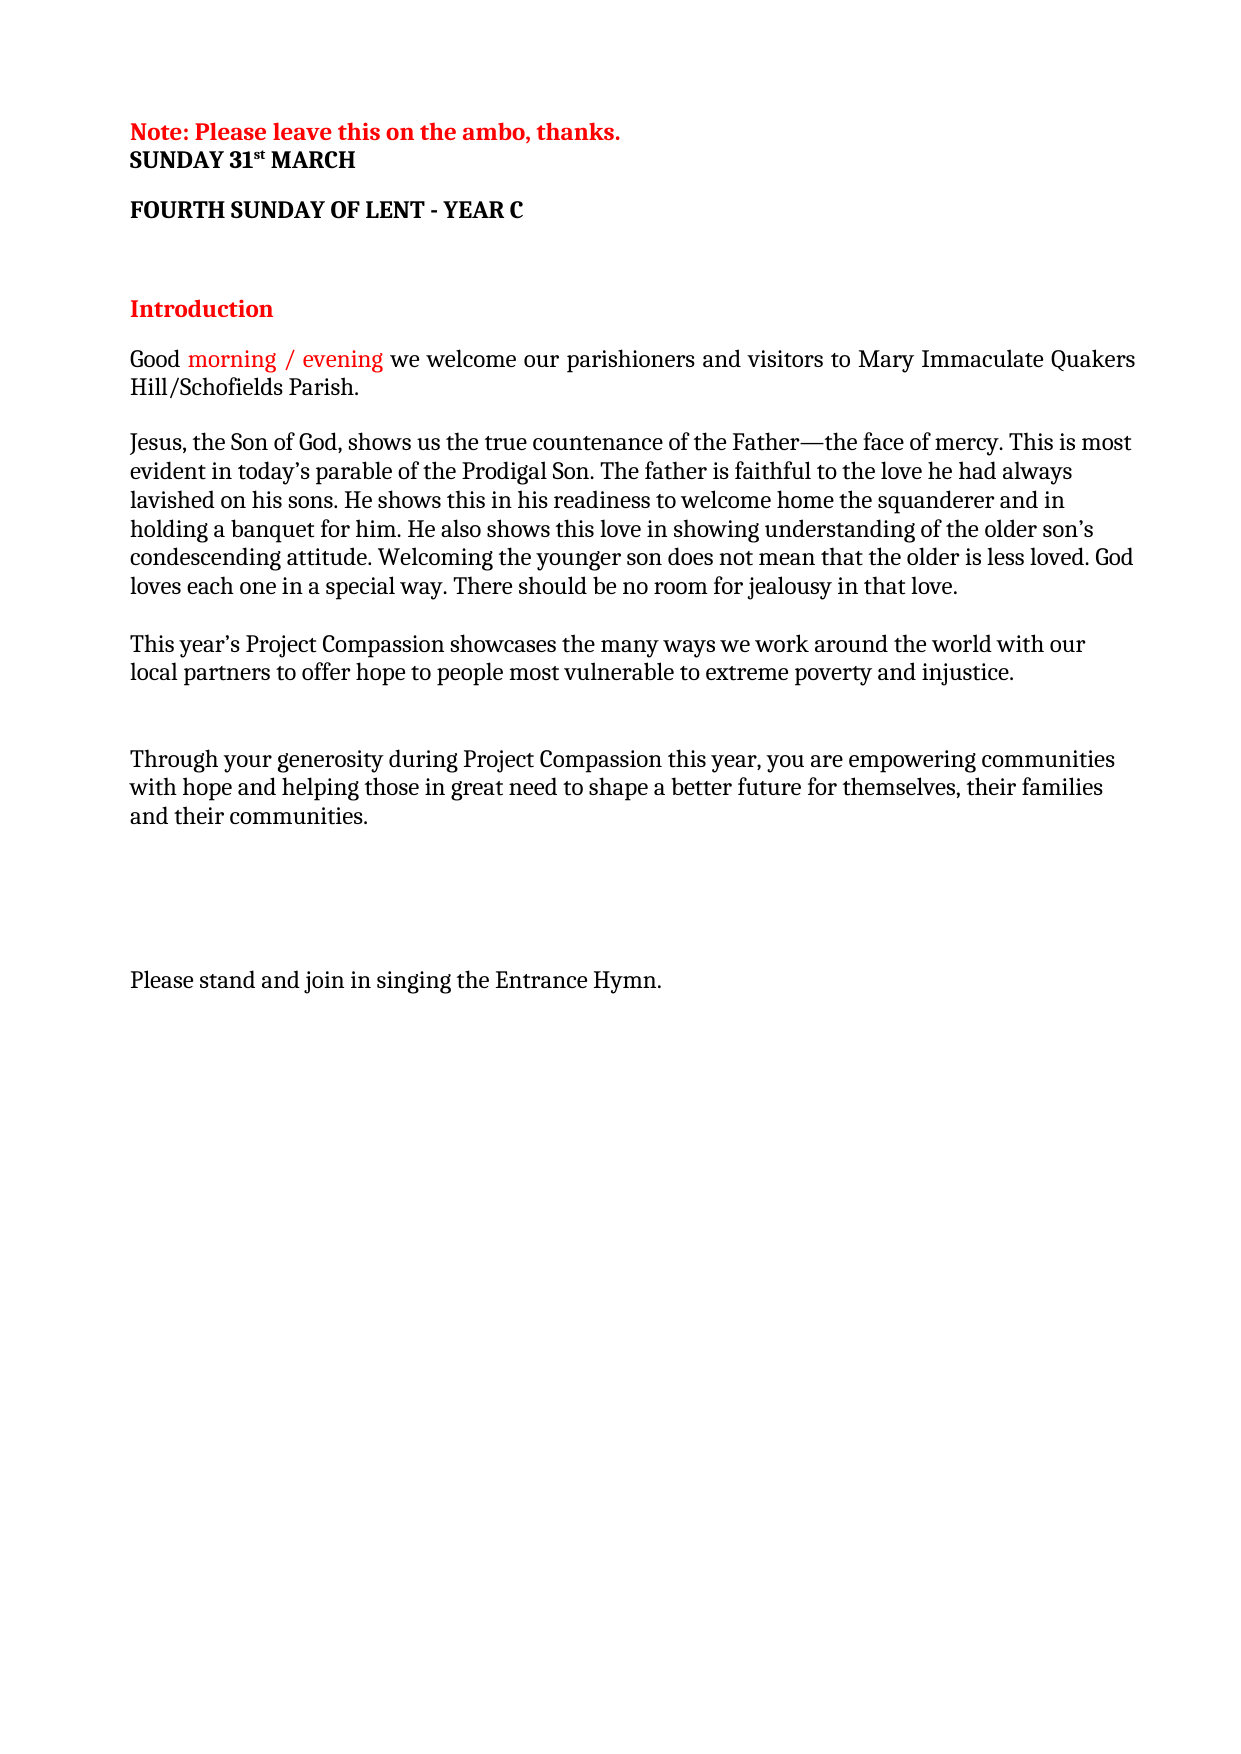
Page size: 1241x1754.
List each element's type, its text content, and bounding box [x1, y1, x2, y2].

text Please stand and join in singing the Entrance Hymn. [130, 966, 1137, 995]
text Note: Please leave this on the ambo, thanks. [130, 117, 1137, 146]
text Good morning / evening we welcome our parishioners and visitors to Mary Immaculate Quakers Hill/Schofields Parish. [130, 344, 1137, 402]
text Jesus, the Son of God, shows us the true countenance of the Father—the face of mercy. This is most evident in today’s parable of the Prodigal Son. The father is faithful to the love he had always lavished on his sons. He shows this in his readiness to welcome home the squanderer and in holding a banquet for him. He also shows this love in showing understanding of the older son’s condescending attitude. Welcoming the younger son does not mean that the older is less loved. God loves each one in a special way. There should be no room for jealousy in that love. [130, 428, 1137, 601]
text Through your generosity during Project Compassion this year, you are empowering communities with hope and helping those in great need to shape a better future for themselves, their families and their communities. [130, 744, 1137, 831]
text FOURTH SUNDAY OF LENT - YEAR C [130, 196, 1137, 224]
text Introduction [130, 295, 1137, 324]
text SUNDAY 31st MARCH [130, 146, 1137, 175]
text This year’s Project Compassion showcases the many ways we work around the world with our local partners to offer hope to people most vulnerable to extreme poverty and injustice. [130, 629, 1137, 687]
